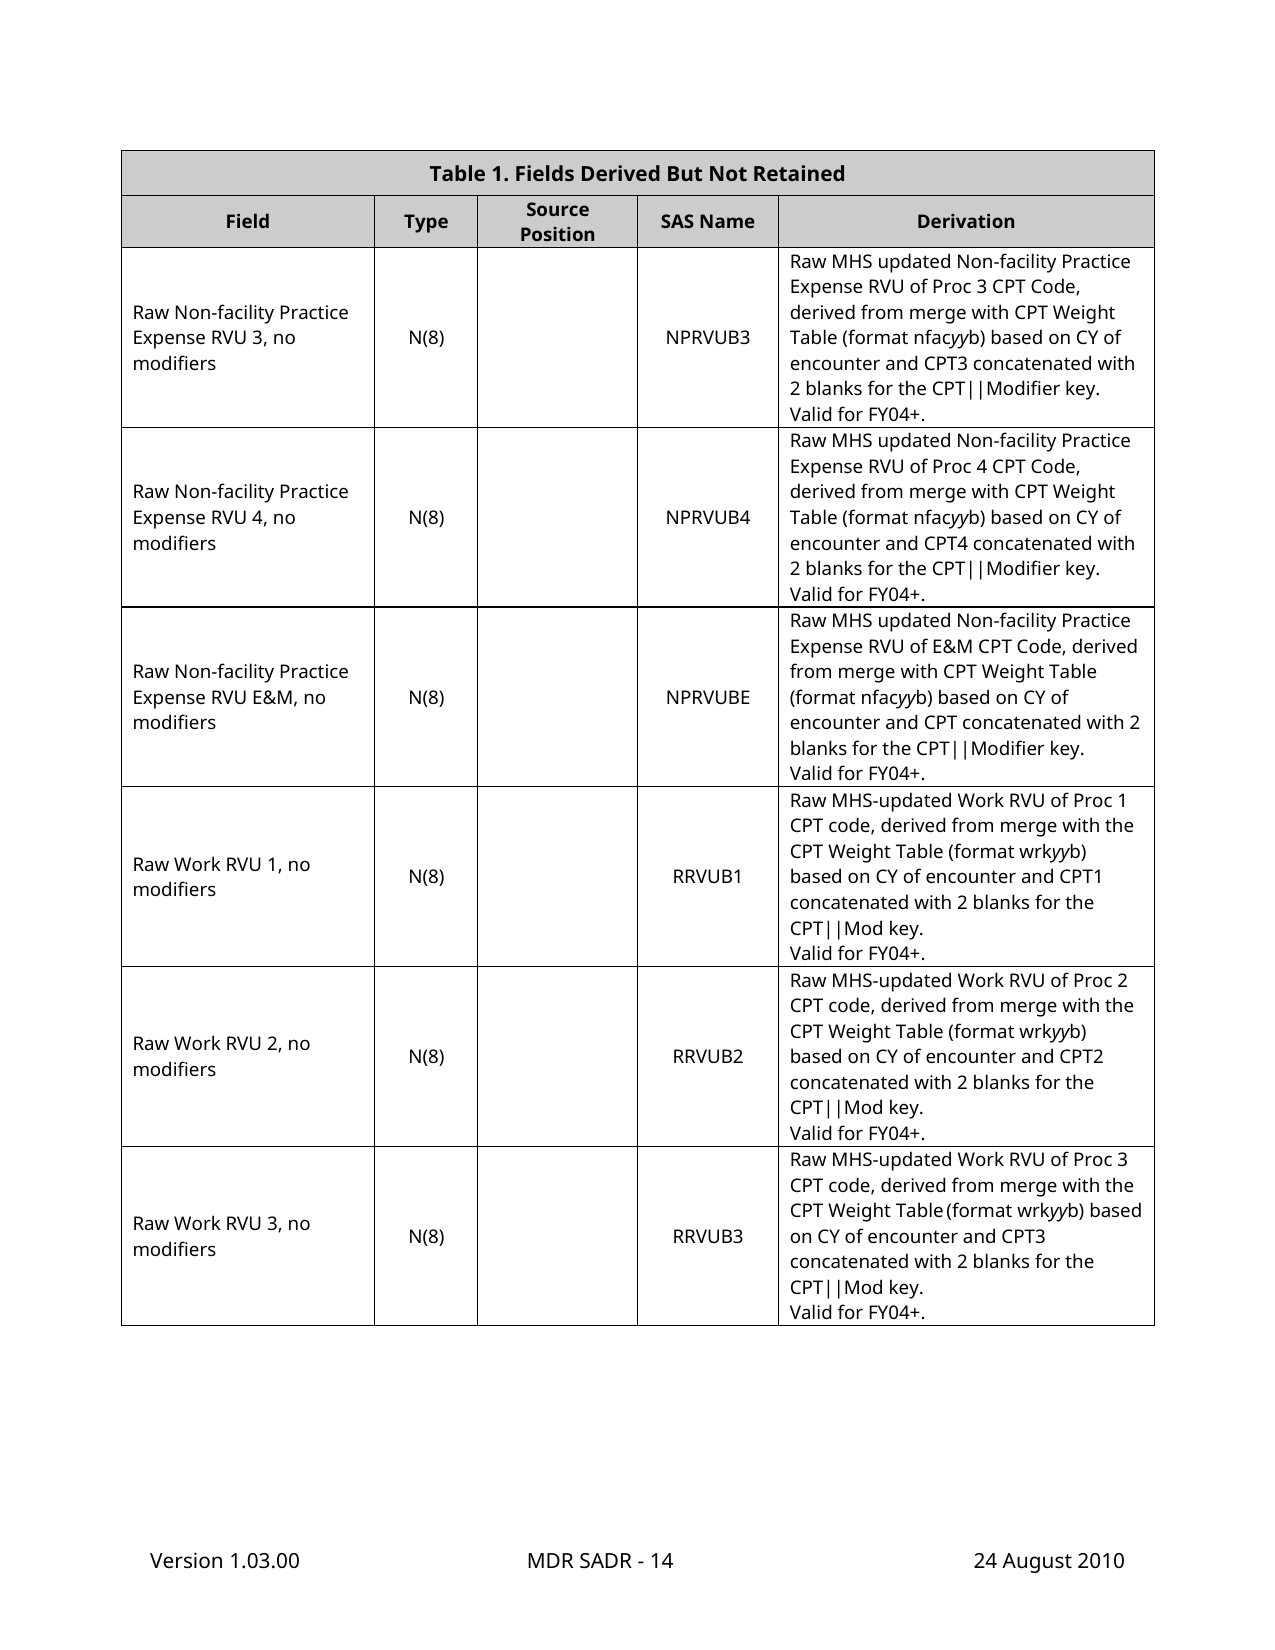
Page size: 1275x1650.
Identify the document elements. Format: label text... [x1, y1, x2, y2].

table_cell Raw Non-facility Practice Expense RVU E&M, no modifiers [122, 608, 374, 786]
table_cell RRVUB1 [638, 787, 778, 966]
table_cell Type [375, 196, 477, 247]
table_cell Raw MHS-updated Work RVU of Proc 2 CPT code, derived from merge with the CPT Weight Table (format wrkyyb) based on CY of encounter and CPT2 concatenated with 2 blanks for the CPT||Mod key. Valid for FY04+. [779, 967, 1154, 1146]
table_cell Raw MHS updated Non-facility Practice Expense RVU of E&M CPT Code, derived from merge with CPT Weight Table (format nfacyyb) based on CY of encounter and CPT concatenated with 2 blanks for the CPT||Modifier key. Valid for FY04+. [779, 608, 1154, 786]
table_cell [478, 248, 637, 427]
table_cell N(8) [375, 967, 477, 1146]
table_cell RRVUB3 [638, 1147, 778, 1325]
table_cell [478, 787, 637, 966]
table_cell SAS Name [638, 196, 778, 247]
table_cell Raw Non-facility Practice Expense RVU 3, no modifiers [122, 248, 374, 427]
table_cell NPRVUBE [638, 608, 778, 786]
table_cell N(8) [375, 1147, 477, 1325]
table_cell NPRVUB4 [638, 428, 778, 606]
table_cell RRVUB2 [638, 967, 778, 1146]
table_cell N(8) [375, 787, 477, 966]
table_cell N(8) [375, 248, 477, 427]
table_cell [478, 1147, 637, 1325]
table_cell Source Position [478, 196, 637, 247]
table_header Table 1. Fields Derived But Not Retained [122, 151, 1154, 195]
table_cell NPRVUB3 [638, 248, 778, 427]
table_cell Raw Work RVU 2, no modifiers [122, 967, 374, 1146]
table_cell Raw MHS-updated Work RVU of Proc 1 CPT code, derived from merge with the CPT Weight Table (format wrkyyb) based on CY of encounter and CPT1 concatenated with 2 blanks for the CPT||Mod key. Valid for FY04+. [779, 787, 1154, 966]
table_cell Raw Work RVU 3, no modifiers [122, 1147, 374, 1325]
table_cell Raw MHS updated Non-facility Practice Expense RVU of Proc 4 CPT Code, derived from merge with CPT Weight Table (format nfacyyb) based on CY of encounter and CPT4 concatenated with 2 blanks for the CPT||Modifier key. Valid for FY04+. [779, 428, 1154, 606]
table_cell Raw Work RVU 1, no modifiers [122, 787, 374, 966]
table_cell [478, 428, 637, 606]
table_cell Raw MHS-updated Work RVU of Proc 3 CPT code, derived from merge with the CPT Weight Table (format wrkyyb) based on CY of encounter and CPT3 concatenated with 2 blanks for the CPT||Mod key. Valid for FY04+. [779, 1147, 1154, 1325]
table_cell N(8) [375, 608, 477, 786]
table_cell Raw MHS updated Non-facility Practice Expense RVU of Proc 3 CPT Code, derived from merge with CPT Weight Table (format nfacyyb) based on CY of encounter and CPT3 concatenated with 2 blanks for the CPT||Modifier key. Valid for FY04+. [779, 248, 1154, 427]
table_cell Field [122, 196, 374, 247]
table_cell [478, 967, 637, 1146]
table_cell N(8) [375, 428, 477, 606]
table_cell Raw Non-facility Practice Expense RVU 4, no modifiers [122, 428, 374, 606]
table_cell [478, 608, 637, 786]
table_cell Derivation [779, 196, 1154, 247]
